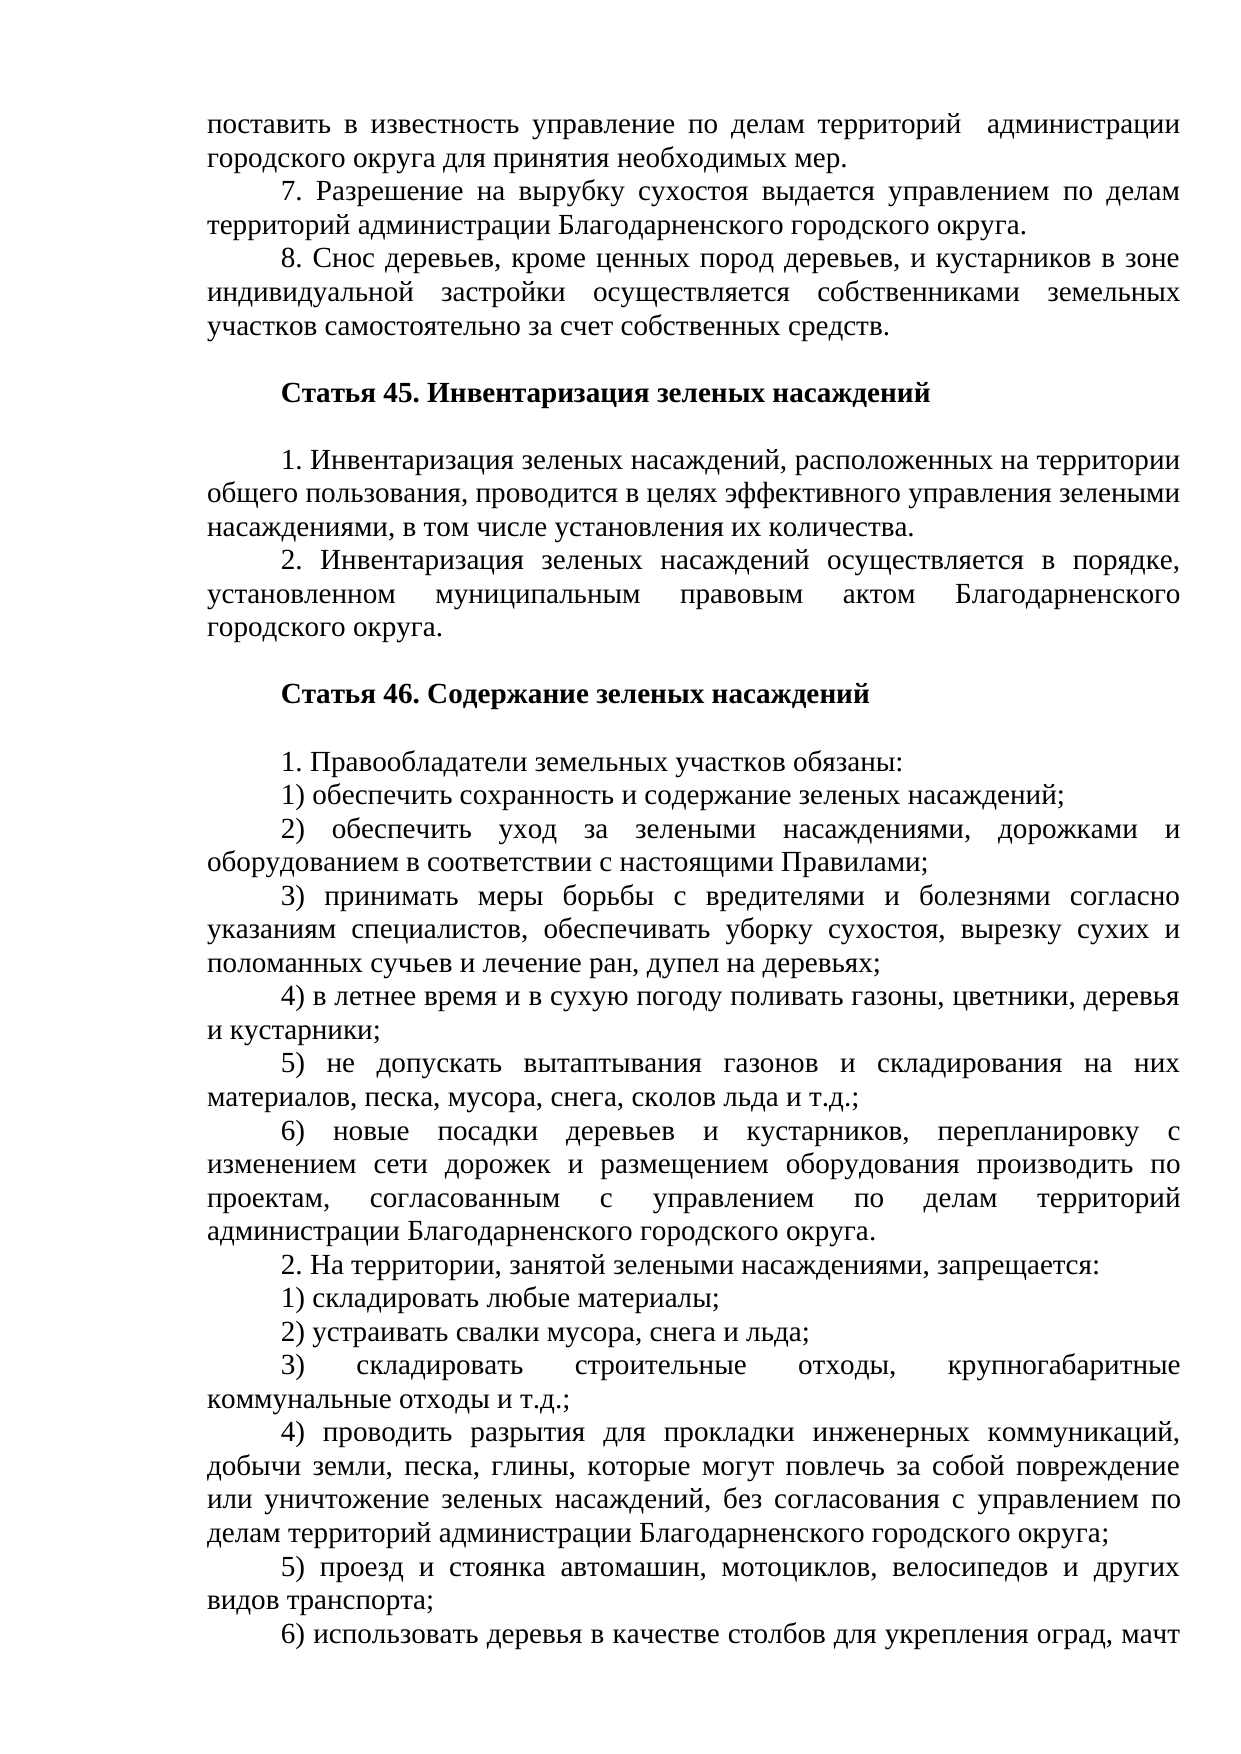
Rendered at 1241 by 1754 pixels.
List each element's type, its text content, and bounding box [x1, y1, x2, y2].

text 1) складировать любые материалы; [207, 1280, 1181, 1314]
text 4) проводить разрытия для прокладки инженерных коммуникаций, добычи земли, песка, глины, которые могут повлечь за собой повреждение или уничтожение зеленых насаждений, без согласования с управлением по делам территорий администрации Благодарненского городского округа; [207, 1414, 1181, 1549]
text 5) не допускать вытаптывания газонов и складирования на них материалов, песка, мусора, снега, сколов льда и т.д.; [207, 1046, 1181, 1113]
text 1) обеспечить сохранность и содержание зеленых насаждений; [207, 777, 1181, 811]
title Статья 46. Содержание зеленых насаждений [207, 677, 1181, 710]
text 7. Разрешение на вырубку сухостоя выдается управлением по делам территорий администрации Благодарненского городского округа. [207, 173, 1181, 241]
text 2. Инвентаризация зеленых насаждений осуществляется в порядке, установленном муниципальным правовым актом Благодарненского городского округа. [207, 542, 1181, 643]
text 8. Снос деревьев, кроме ценных пород деревьев, и кустарников в зоне индивидуальной застройки осуществляется собственниками земельных участков самостоятельно за счет собственных средств. [207, 241, 1181, 341]
text 2) устраивать свалки мусора, снега и льда; [207, 1314, 1181, 1347]
text 3) принимать меры борьбы с вредителями и болезнями согласно указаниям специалистов, обеспечивать уборку сухостоя, вырезку сухих и поломанных сучьев и лечение ран, дупел на деревьях; [207, 878, 1181, 978]
text 2. На территории, занятой зелеными насаждениями, запрещается: [207, 1247, 1181, 1280]
text 4) в летнее время и в сухую погоду поливать газоны, цветники, деревья и кустарники; [207, 978, 1181, 1046]
text 1. Правообладатели земельных участков обязаны: [207, 744, 1181, 777]
text 1. Инвентаризация зеленых насаждений, расположенных на территории общего пользования, проводится в целях эффективного управления зелеными насаждениями, в том числе установления их количества. [207, 442, 1181, 542]
text 3) складировать строительные отходы, крупногабаритные коммунальные отходы и т.д.; [207, 1347, 1181, 1414]
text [207, 106, 1181, 173]
text 5) проезд и стоянка автомашин, мотоциклов, велосипедов и других видов транспорта; [207, 1549, 1181, 1616]
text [207, 1616, 1181, 1649]
text 2) обеспечить уход за зелеными насаждениями, дорожками и оборудованием в соответствии с настоящими Правилами; [207, 811, 1181, 878]
text 6) новые посадки деревьев и кустарников, перепланировку с изменением сети дорожек и размещением оборудования производить по проектам, согласованным с управлением по делам территорий администрации Благодарненского городского округа. [207, 1113, 1181, 1247]
title Статья 45. Инвентаризация зеленых насаждений [207, 375, 1181, 408]
